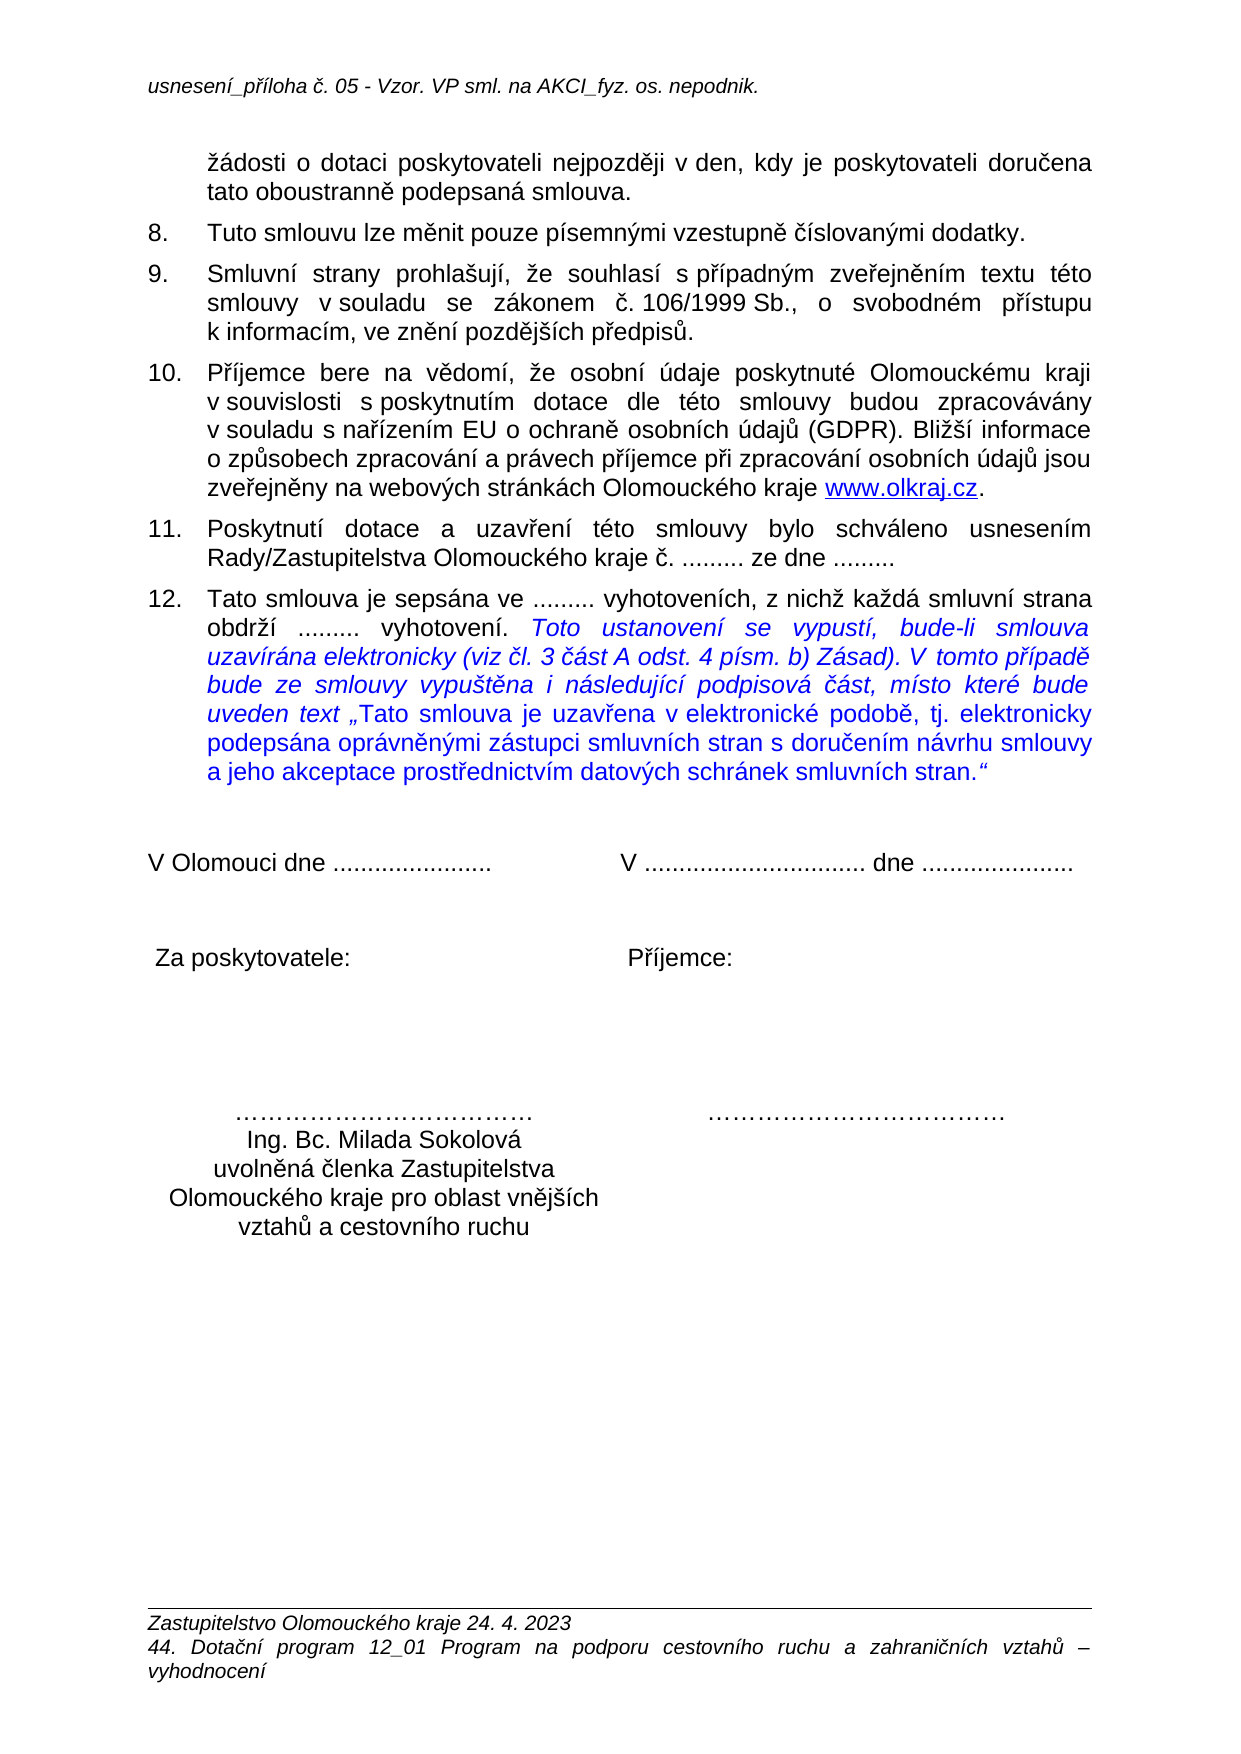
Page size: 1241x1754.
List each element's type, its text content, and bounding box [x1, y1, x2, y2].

list Tato smlouva je sepsána ve ......... vyhotoveních, z nichž každá smluvní strana obdrží ......... vyhotovení. Toto ustanovení se vypustí, bude-li smlouva uzavírána elektronicky (viz čl. 3 část A odst. 4 písm. b) Zásad). V tomto případě bude ze smlouvy vypuštěna i následující podpisová část, místo které bude uveden text „Tato smlouva je uzavřena v elektronické podobě, tj. elektronicky podepsána oprávněnými zástupci smluvních stran s doručením návrhu smlouvy a jeho akceptace prostřednictvím datových schránek smluvních stran.“ [148, 584, 1092, 785]
list Tuto smlouvu lze měnit pouze písemnými vzestupně číslovanými dodatky. [148, 218, 1092, 246]
table_cell ……………………………… Ing. Bc. Milada Sokolová uvolněná členka Zastupitelstva Olomouckého kraje pro oblast vnějších vztahů a cestovního ruchu [148, 1009, 620, 1269]
table_header Za poskytovatele: [148, 939, 620, 1009]
list Příjemce bere na vědomí, že osobní údaje poskytnuté Olomouckému kraji v souvislosti s poskytnutím dotace dle této smlouvy budou zpracovávány v souladu s nařízením EU o ochraně osobních údajů (GDPR). Bližší informace o způsobech zpracování a právech příjemce při zpracování osobních údajů jsou zveřejněny na webových stránkách Olomouckého kraje www.olkraj.cz. [148, 358, 1092, 501]
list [148, 148, 1092, 205]
table_cell ……………………………… [620, 1009, 1092, 1269]
text V Olomouci dne ....................... V ................................ dne ...................... [148, 848, 1092, 876]
list Smluvní strany prohlašují, že souhlasí s případným zveřejněním textu této smlouvy v souladu se zákonem č. 106/1999 Sb., o svobodném přístupu k informacím, ve znění pozdějších předpisů. [148, 259, 1092, 345]
list Poskytnutí dotace a uzavření této smlouvy bylo schváleno usnesením Rady/Zastupitelstva Olomouckého kraje č. ......... ze dne ......... [148, 514, 1092, 571]
table_header Příjemce: [620, 939, 1092, 1009]
